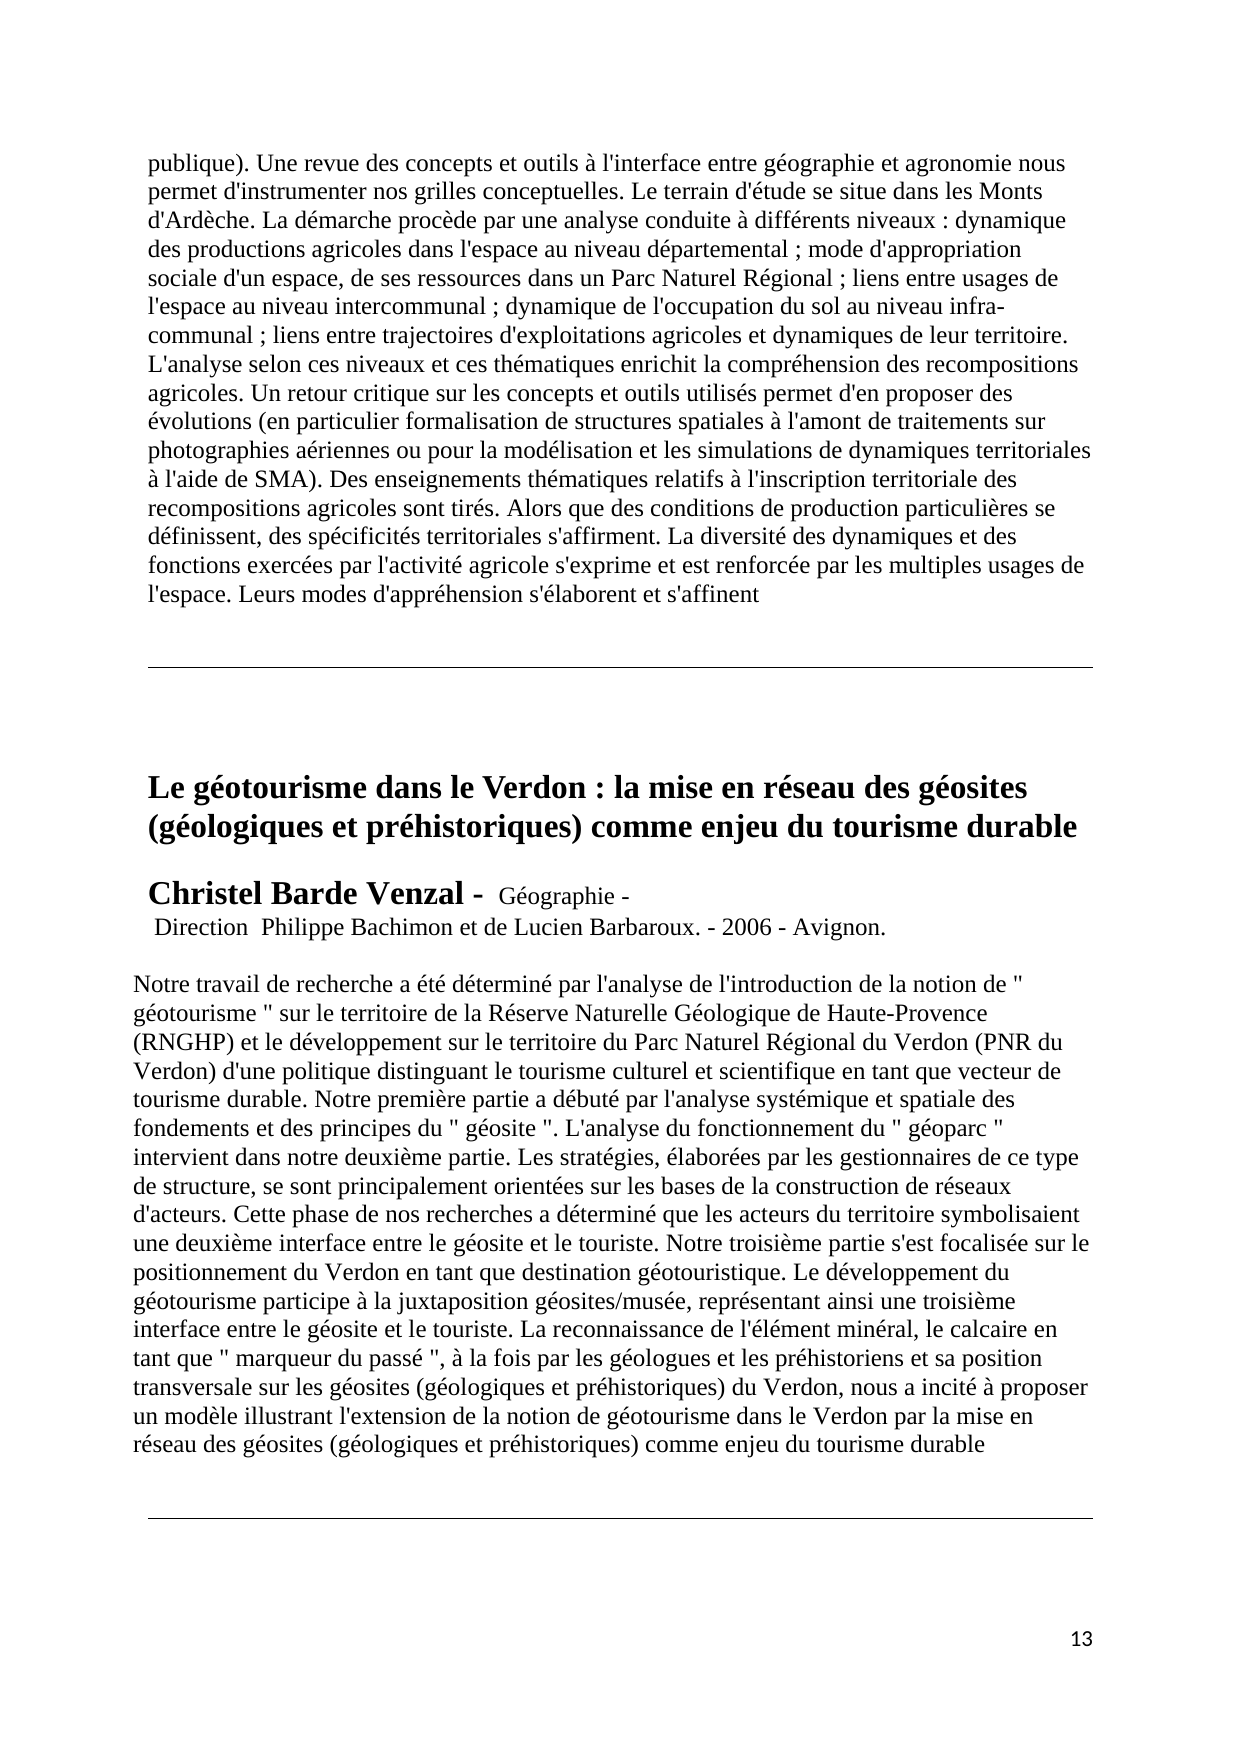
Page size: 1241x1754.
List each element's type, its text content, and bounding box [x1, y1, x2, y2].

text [148, 148, 1093, 608]
text Christel Barde Venzal - Géographie - Direction Philippe Bachimon et de Lucien Barbaroux. - 2006 - Avignon. [148, 873, 1093, 940]
text Le géotourisme dans le Verdon : la mise en réseau des géosites (géologiques et préhistoriques) comme enjeu du tourisme durable [148, 767, 1093, 844]
text Notre travail de recherche a été déterminé par l'analyse de l'introduction de la notion de " géotourisme " sur le territoire de la Réserve Naturelle Géologique de Haute-Provence (RNGHP) et le développement sur le territoire du Parc Naturel Régional du Verdon (PNR du Verdon) d'une politique distinguant le tourisme culturel et scientifique en tant que vecteur de tourisme durable. Notre première partie a débuté par l'analyse systémique et spatiale des fondements et des principes du " géosite ". L'analyse du fonctionnement du " géoparc " intervient dans notre deuxième partie. Les stratégies, élaborées par les gestionnaires de ce type de structure, se sont principalement orientées sur les bases de la construction de réseaux d'acteurs. Cette phase de nos recherches a déterminé que les acteurs du territoire symbolisaient une deuxième interface entre le géosite et le touriste. Notre troisième partie s'est focalisée sur le positionnement du Verdon en tant que destination géotouristique. Le développement du géotourisme participe à la juxtaposition géosites/musée, représentant ainsi une troisième interface entre le géosite et le touriste. La reconnaissance de l'élément minéral, le calcaire en tant que " marqueur du passé ", à la fois par les géologues et les préhistoriens et sa position transversale sur les géosites (géologiques et préhistoriques) du Verdon, nous a incité à proposer un modèle illustrant l'extension de la notion de géotourisme dans le Verdon par la mise en réseau des géosites (géologiques et préhistoriques) comme enjeu du tourisme durable [133, 969, 1093, 1458]
